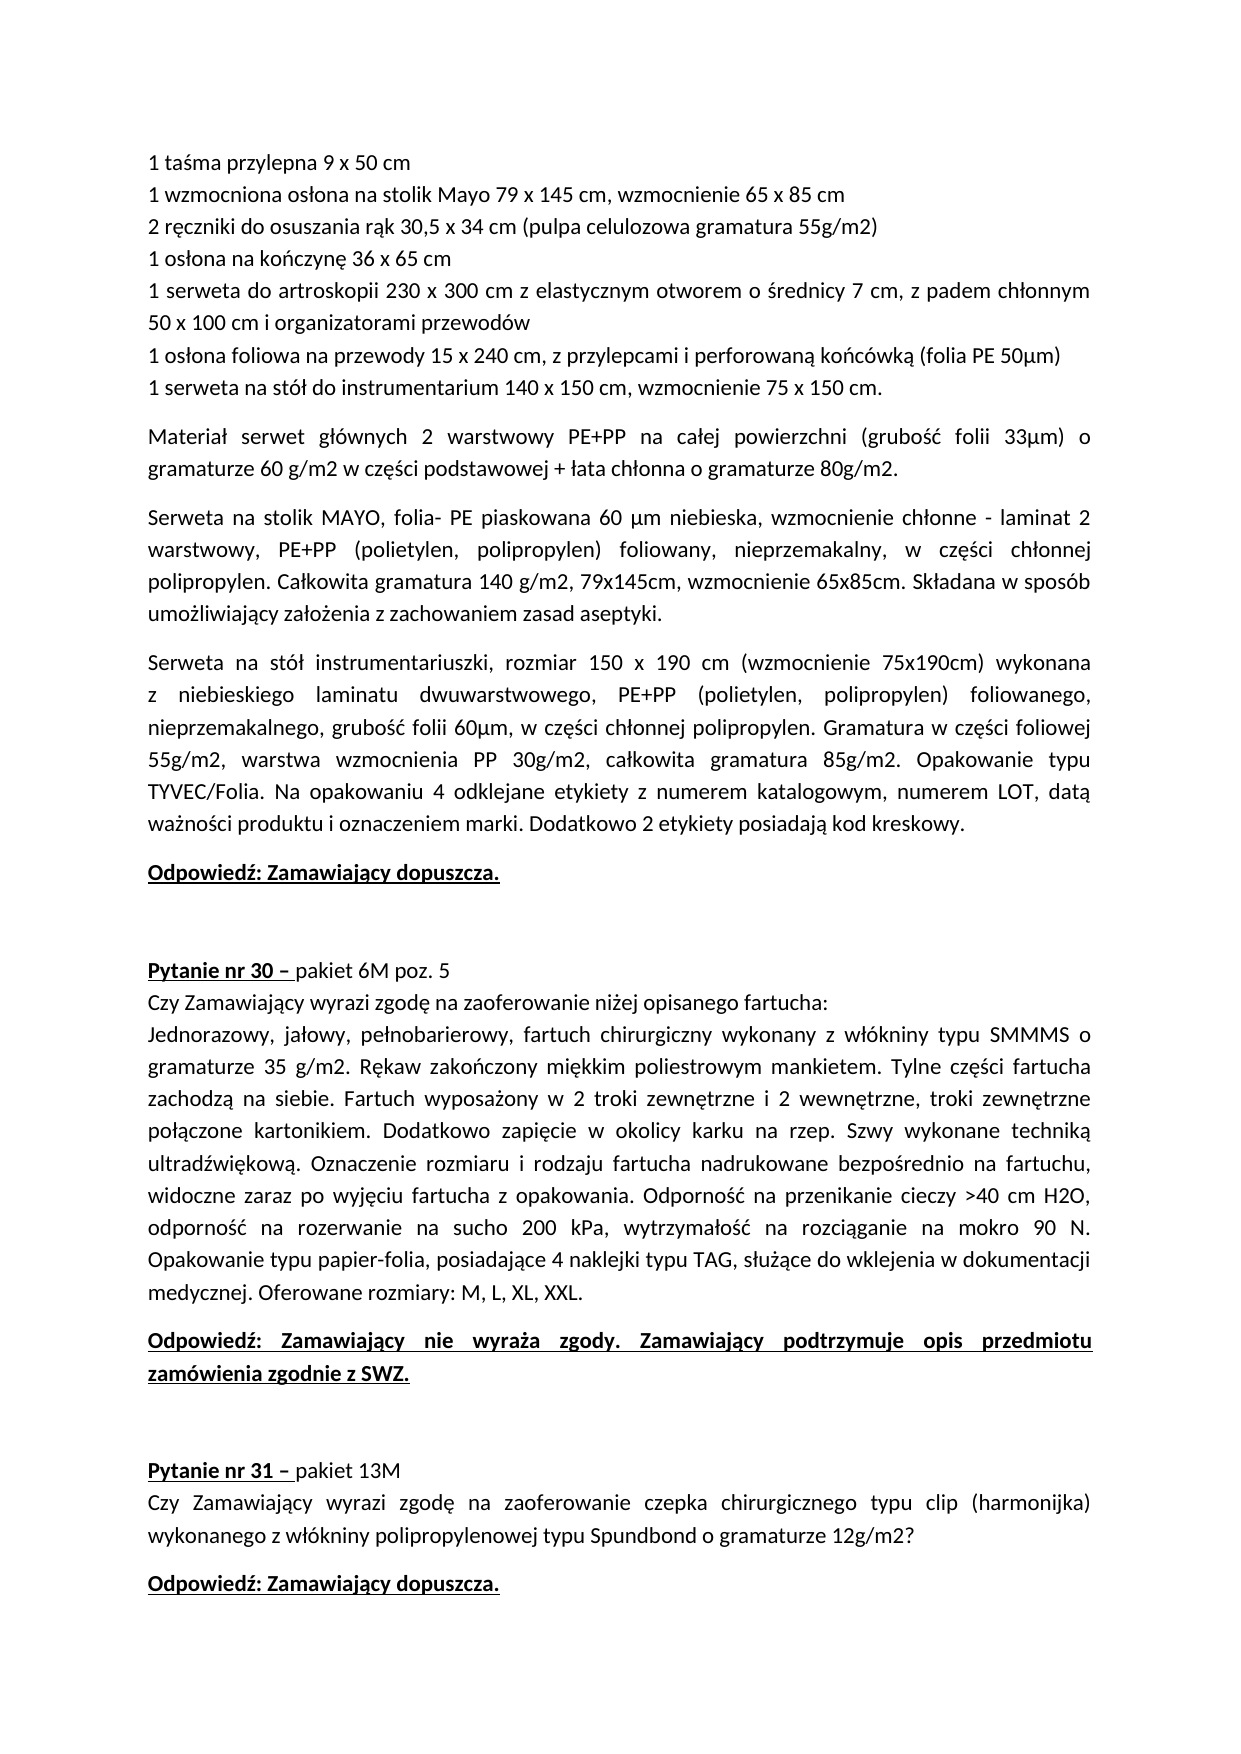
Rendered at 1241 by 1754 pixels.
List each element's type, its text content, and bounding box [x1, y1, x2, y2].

text 2 ręczniki do osuszania rąk 30,5 x 34 cm (pulpa celulozowa gramatura 55g/m2) [148, 212, 1093, 240]
text Pytanie nr 30 – pakiet 6M poz. 5 [148, 956, 1093, 984]
text 1 osłona foliowa na przewody 15 x 240 cm, z przylepcami i perforowaną końcówką (folia PE 50μm) [148, 341, 1093, 369]
text 1 wzmocniona osłona na stolik Mayo 79 x 145 cm, wzmocnienie 65 x 85 cm [148, 180, 1093, 208]
text Odpowiedź: Zamawiający nie wyraża zgody. Zamawiający podtrzymuje opis przedmiotu zamówienia zgodnie z SWZ. [148, 1352, 1093, 1387]
text 1 osłona na kończynę 36 x 65 cm [148, 244, 1093, 272]
text Serweta na stolik MAYO, folia- PE piaskowana 60 μm niebieska, wzmocnienie chłonne - laminat 2 warstwowy, PE+PP (polietylen, polipropylen) foliowany, nieprzemakalny, w części chłonnej polipropylen. Całkowita gramatura 140 g/m2, 79x145cm, wzmocnienie 65x85cm. Składana w sposób umożliwiający założenia z zachowaniem zasad aseptyki. [148, 503, 1093, 627]
text Czy Zamawiający wyrazi zgodę na zaoferowanie niżej opisanego fartucha: [148, 988, 1093, 1016]
text Pytanie nr 31 – pakiet 13M [148, 1456, 1093, 1484]
text Czy Zamawiający wyrazi zgodę na zaoferowanie czepka chirurgicznego typu clip (harmonijka) wykonanego z włókniny polipropylenowej typu Spundbond o gramaturze 12g/m2? [148, 1488, 1093, 1549]
text Odpowiedź: Zamawiający nie wyraża zgody. Zamawiający podtrzymuje opis przedmiotu zamówienia zgodnie z SWZ. [148, 1326, 1093, 1351]
text 1 serweta do artroskopii 230 x 300 cm z elastycznym otworem o średnicy 7 cm, z padem chłonnym 50 x 100 cm i organizatorami przewodów [148, 276, 1093, 337]
text Jednorazowy, jałowy, pełnobarierowy, fartuch chirurgiczny wykonany z włókniny typu SMMMS o gramaturze 35 g/m2. Rękaw zakończony miękkim poliestrowym mankietem. Tylne części fartucha zachodzą na siebie. Fartuch wyposażony w 2 troki zewnętrzne i 2 wewnętrzne, troki zewnętrzne połączone kartonikiem. Dodatkowo zapięcie w okolicy karku na rzep. Szwy wykonane techniką ultradźwiękową. Oznaczenie rozmiaru i rodzaju fartucha nadrukowane bezpośrednio na fartuchu, widoczne zaraz po wyjęciu fartucha z opakowania. Odporność na przenikanie cieczy >40 cm H2O, odporność na rozerwanie na sucho 200 kPa, wytrzymałość na rozciąganie na mokro 90 N. Opakowanie typu papier-folia, posiadające 4 naklejki typu TAG, służące do wklejenia w dokumentacji medycznej. Oferowane rozmiary: M, L, XL, XXL. [148, 1020, 1093, 1306]
text Odpowiedź: Zamawiający dopuszcza. [148, 858, 1093, 886]
text 1 serweta na stół do instrumentarium 140 x 150 cm, wzmocnienie 75 x 150 cm. [148, 373, 1093, 401]
text Materiał serwet głównych 2 warstwowy PE+PP na całej powierzchni (grubość folii 33μm) o gramaturze 60 g/m2 w części podstawowej + łata chłonna o gramaturze 80g/m2. [148, 422, 1093, 482]
text 1 taśma przylepna 9 x 50 cm [148, 148, 1093, 176]
text Serweta na stół instrumentariuszki, rozmiar 150 x 190 cm (wzmocnienie 75x190cm) wykonana z niebieskiego laminatu dwuwarstwowego, PE+PP (polietylen, polipropylen) foliowanego, nieprzemakalnego, grubość folii 60μm, w części chłonnej polipropylen. Gramatura w części foliowej 55g/m2, warstwa wzmocnienia PP 30g/m2, całkowita gramatura 85g/m2. Opakowanie typu TYVEC/Folia. Na opakowaniu 4 odklejane etykiety z numerem katalogowym, numerem LOT, datą ważności produktu i oznaczeniem marki. Dodatkowo 2 etykiety posiadają kod kreskowy. [148, 648, 1093, 837]
text Odpowiedź: Zamawiający dopuszcza. [148, 1569, 1093, 1598]
